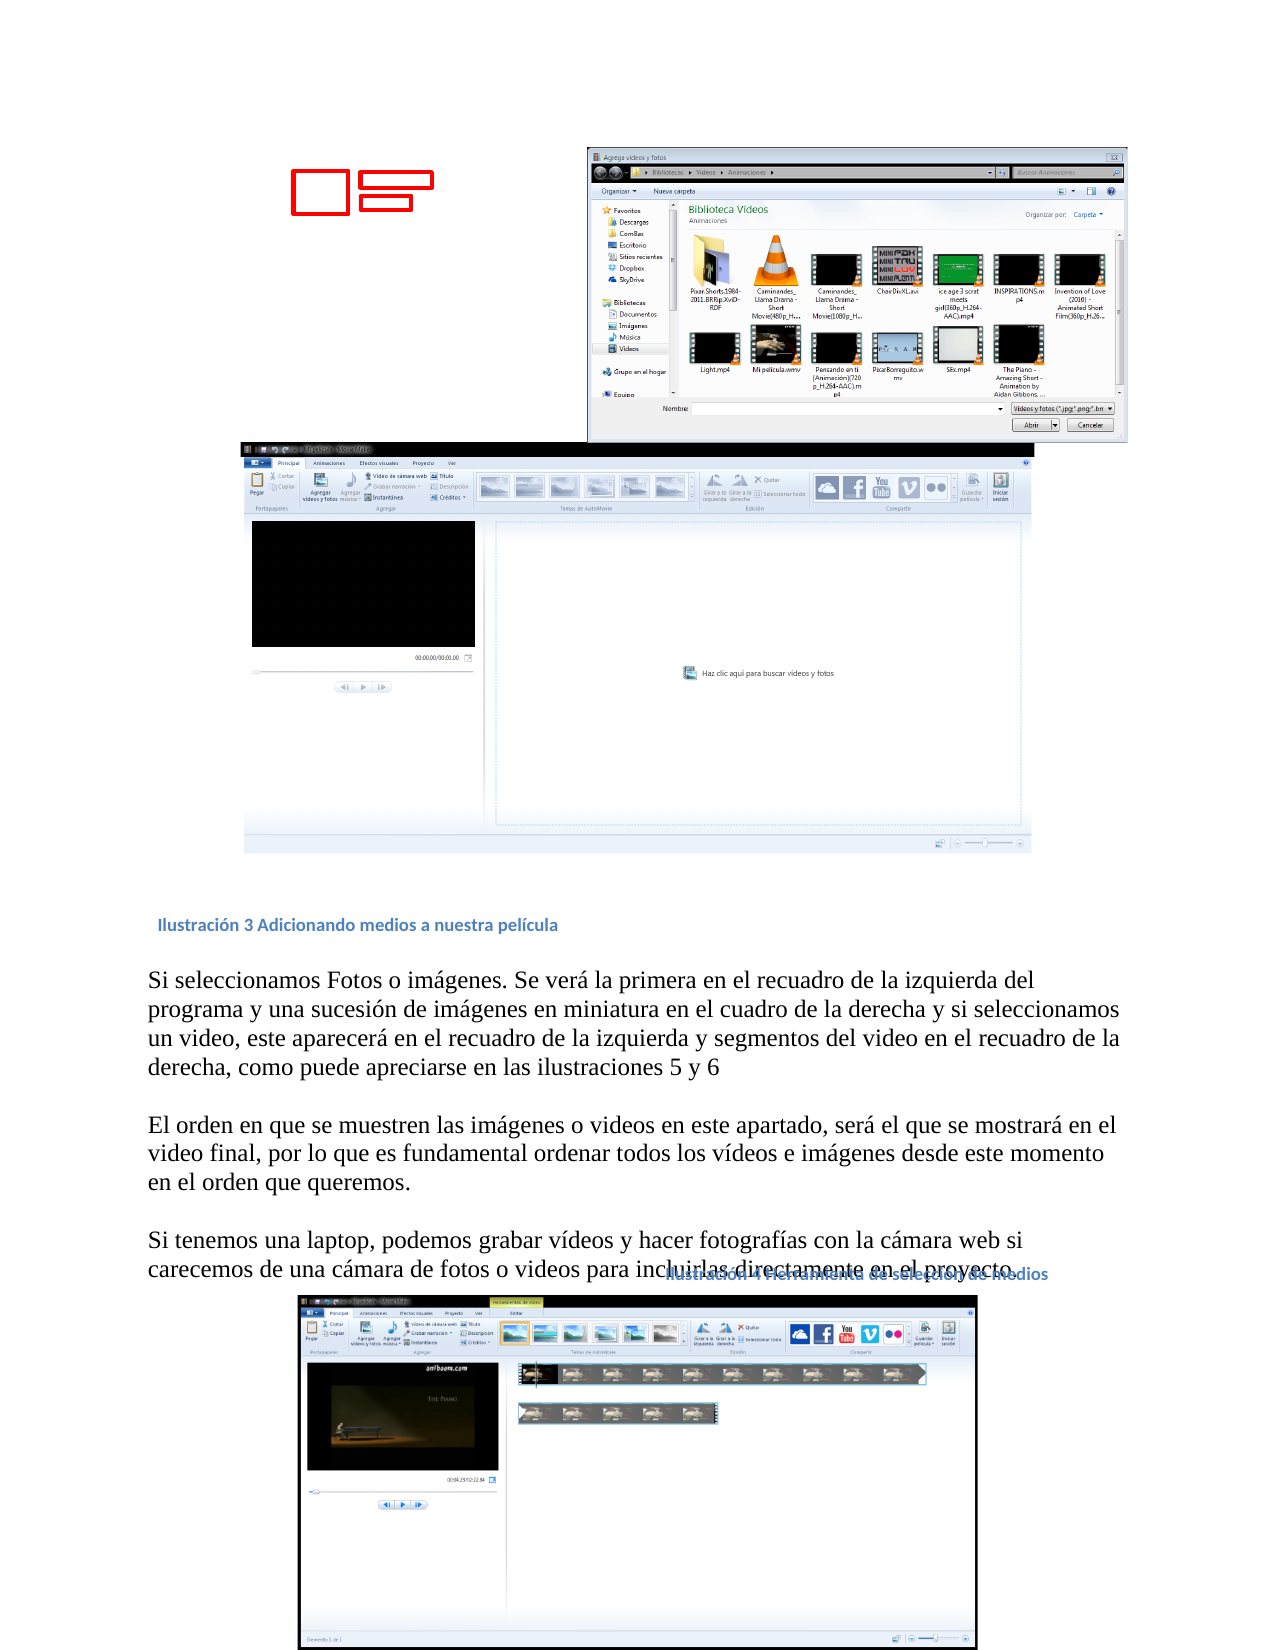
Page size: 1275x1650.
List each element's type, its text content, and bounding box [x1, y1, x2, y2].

text Ilustración 3 Adicionando medios a nuestra película [148, 913, 1127, 936]
picture [297, 1295, 978, 1650]
text El orden en que se muestren las imágenes o videos en este apartado, será el que se mostrará en el video final, por lo que es fundamental ordenar todos los vídeos e imágenes desde este momento en el orden que queremos. [148, 1110, 1127, 1196]
text Si seleccionamos Fotos o imágenes. Se verá la primera en el recuadro de la izquierda del programa y una sucesión de imágenes en miniatura en el cuadro de la derecha y si seleccionamos un video, este aparecerá en el recuadro de la izquierda y segmentos del video en el recuadro de la derecha, como puede apreciarse en las ilustraciones 5 y 6 [148, 966, 1127, 1081]
text Si tenemos una laptop, podemos grabar vídeos y hacer fotografías con la cámara web si carecemos de una cámara de fotos o videos para incluirlas directamente en el proyecto. [148, 1225, 1127, 1283]
